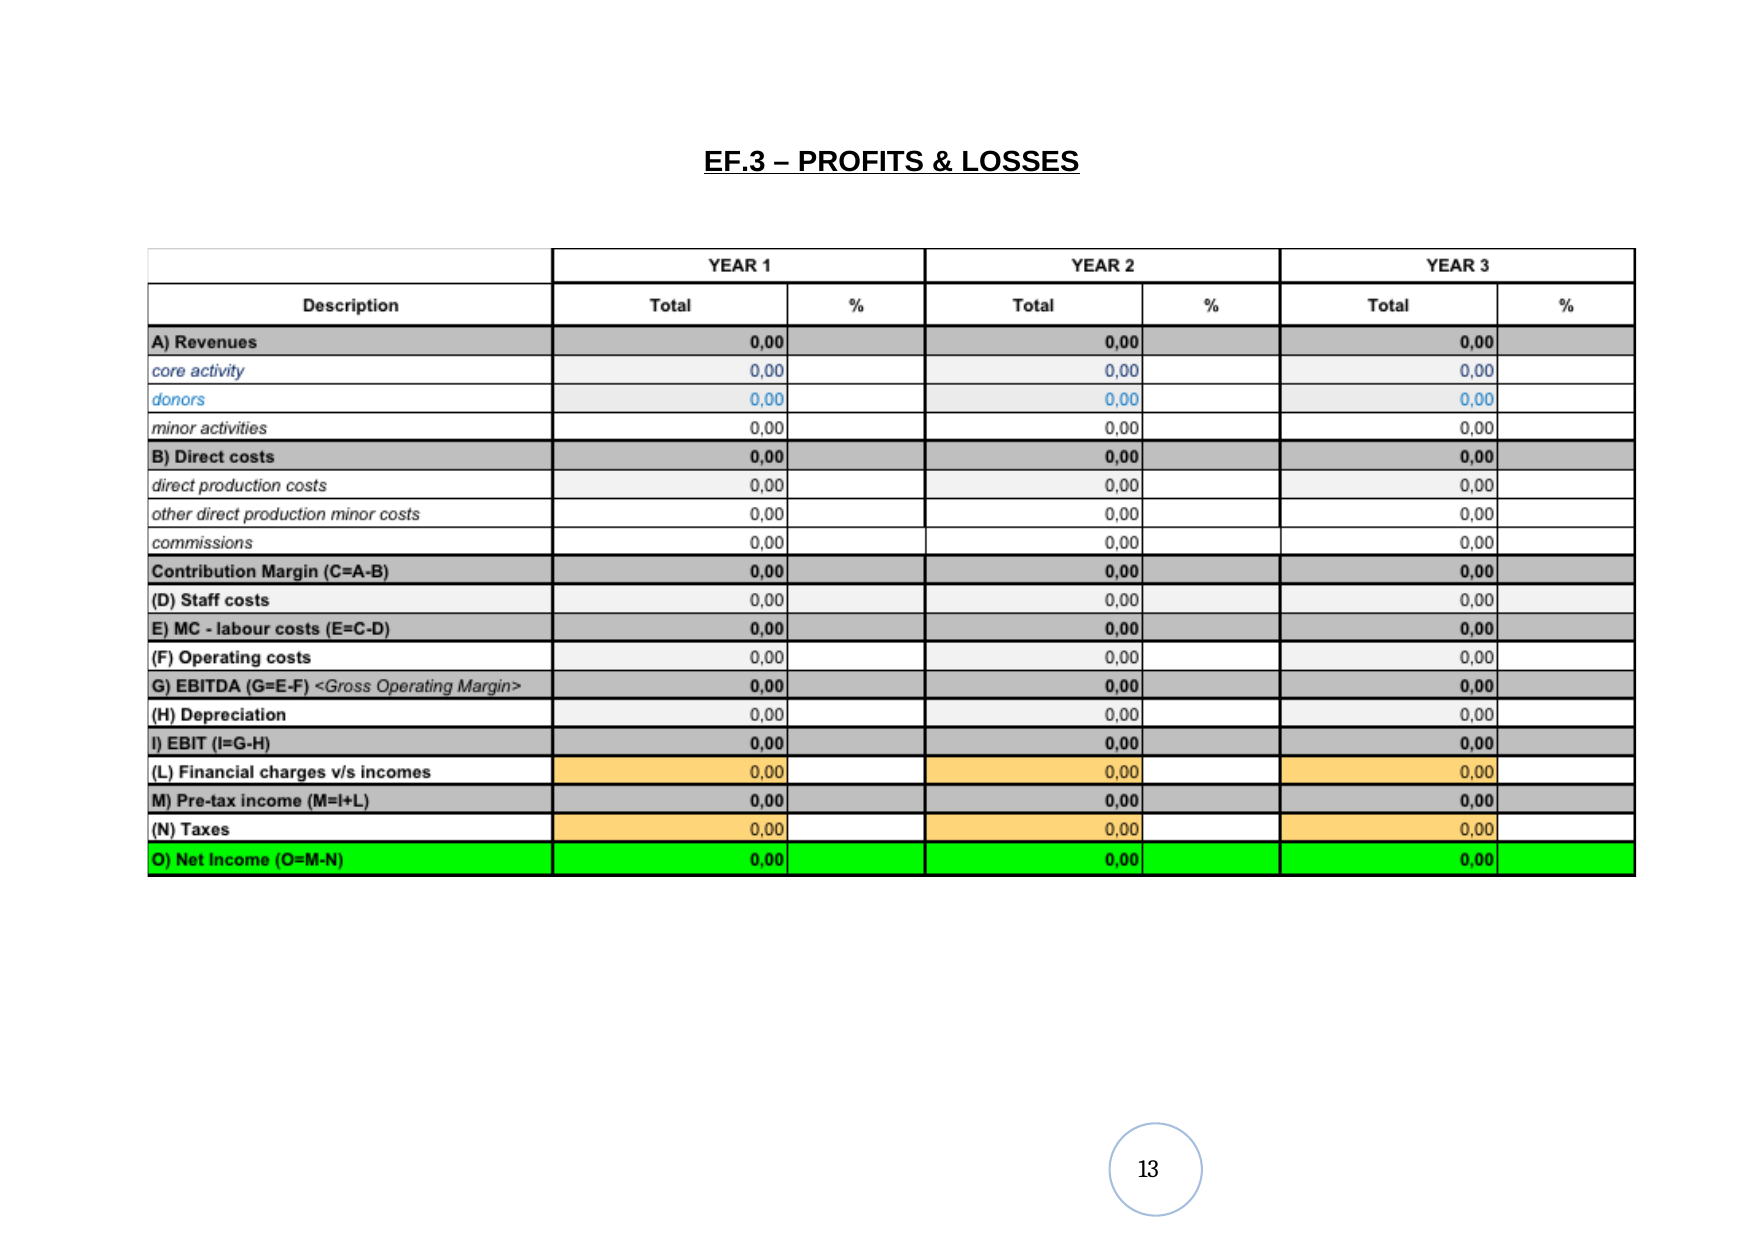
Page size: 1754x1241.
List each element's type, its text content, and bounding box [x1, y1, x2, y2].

picture [147, 248, 1637, 877]
text EF.3 – PROFITS & LOSSES [148, 143, 1636, 177]
